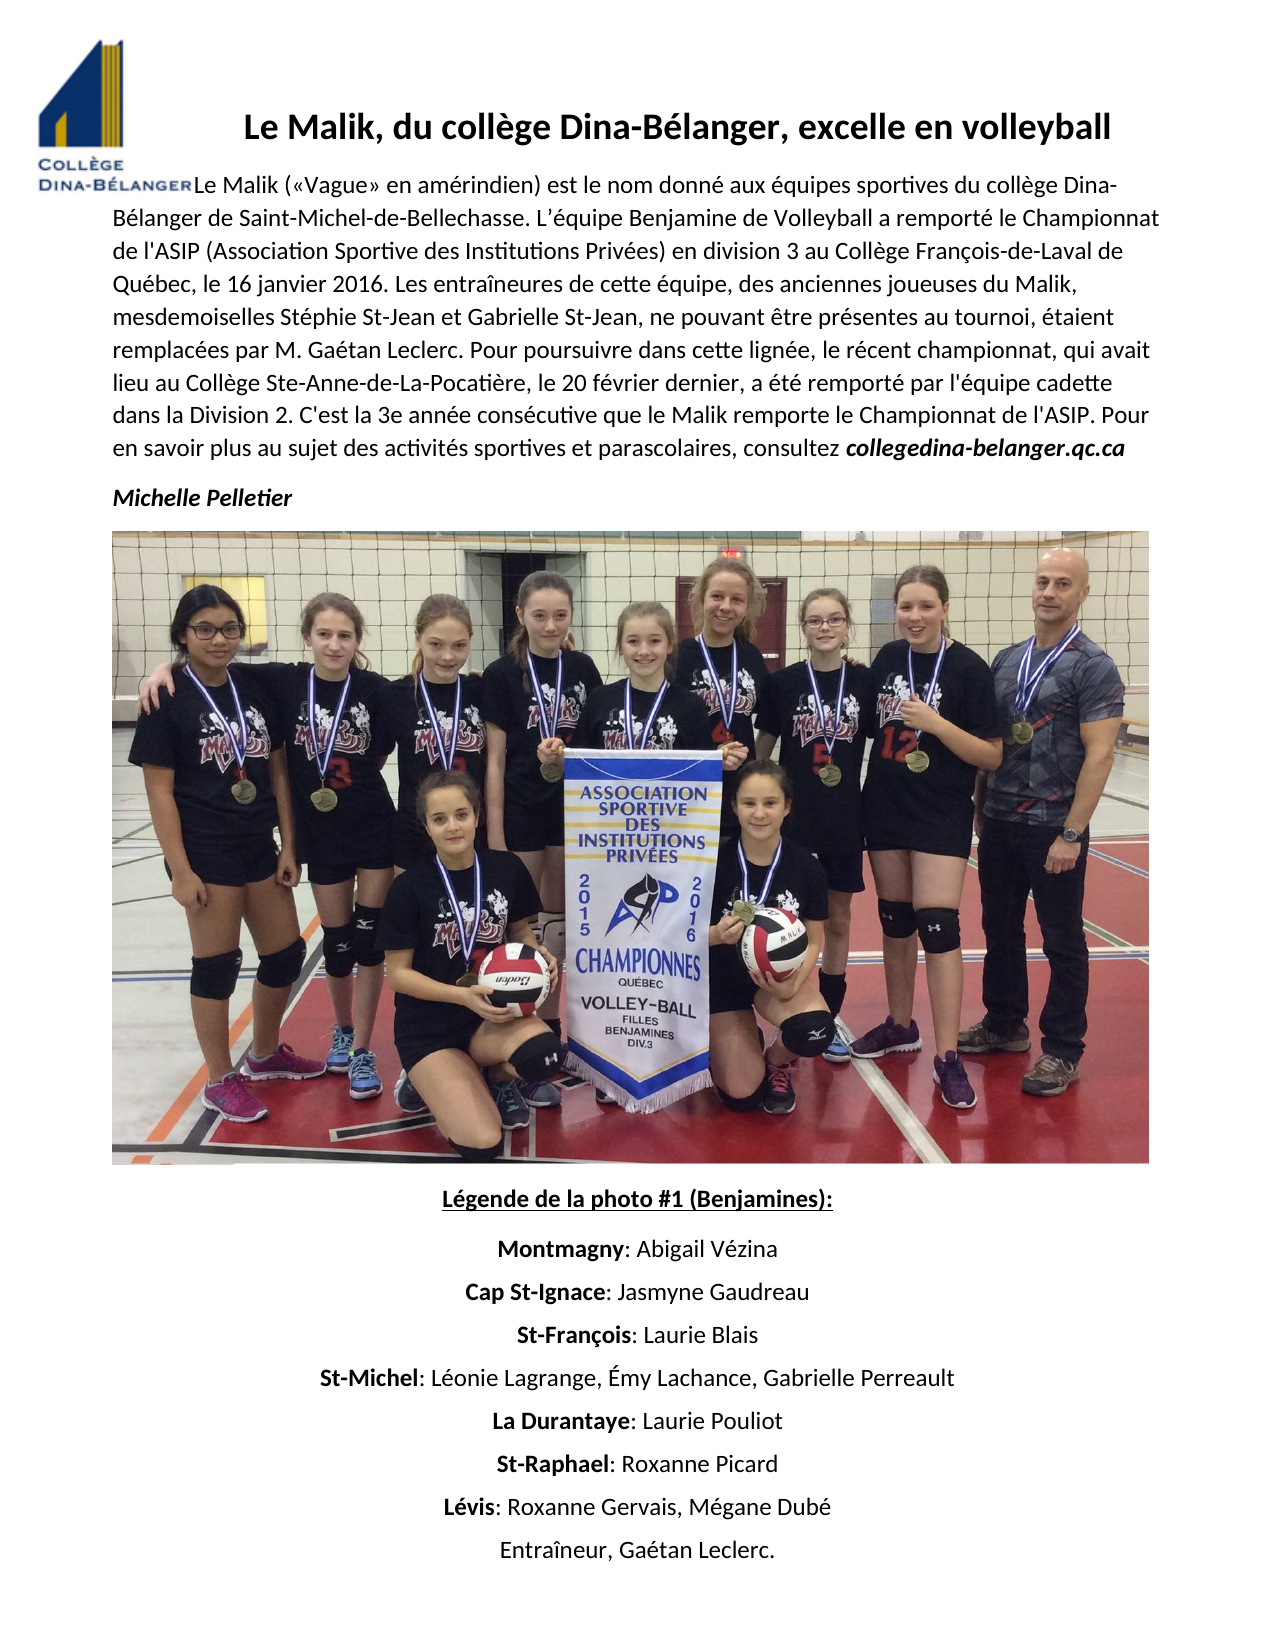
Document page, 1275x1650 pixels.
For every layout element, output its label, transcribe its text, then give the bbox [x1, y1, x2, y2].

text Le Malik («Vague» en amérindien) est le nom donné aux équipes sportives du collège Dina-Bélanger de Saint-Michel-de-Bellechasse. L’équipe Benjamine de Volleyball a remporté le Championnat de l'ASIP (Association Sportive des Institutions Privées) en division 3 au Collège François-de-Laval de Québec, le 16 janvier 2016. Les entraîneures de cette équipe, des anciennes joueuses du Malik, mesdemoiselles Stéphie St-Jean et Gabrielle St-Jean, ne pouvant être présentes au tournoi, étaient remplacées par M. Gaétan Leclerc. Pour poursuivre dans cette lignée, le récent championnat, qui avait lieu au Collège Ste-Anne-de-La-Pocatière, le 20 février dernier, a été remporté par l'équipe cadette dans la Division 2. C'est la 3e année consécutive que le Malik remporte le Championnat de l'ASIP. Pour en savoir plus au sujet des activités sportives et parascolaires, consultez collegedina-belanger.qc.ca [112, 169, 1163, 463]
text Montmagny: Abigail Vézina [112, 1233, 1163, 1264]
text Lévis: Roxanne Gervais, Mégane Dubé [112, 1491, 1163, 1522]
text St-Michel: Léonie Lagrange, Émy Lachance, Gabrielle Perreault [112, 1362, 1163, 1393]
text St-Raphael: Roxanne Picard [112, 1448, 1163, 1479]
picture [112, 531, 1149, 1165]
text La Durantaye: Laurie Pouliot [112, 1405, 1163, 1436]
text Le Malik, du collège Dina-Bélanger, excelle en volleyball [194, 103, 1163, 149]
text Légende de la photo #1 (Benjamines): [112, 1183, 1163, 1214]
text Entraîneur, Gaétan Leclerc. [112, 1534, 1163, 1565]
picture [37, 37, 194, 194]
text Cap St-Ignace: Jasmyne Gaudreau [112, 1276, 1163, 1307]
text Michelle Pelletier [112, 482, 1163, 513]
text St-François: Laurie Blais [112, 1319, 1163, 1350]
